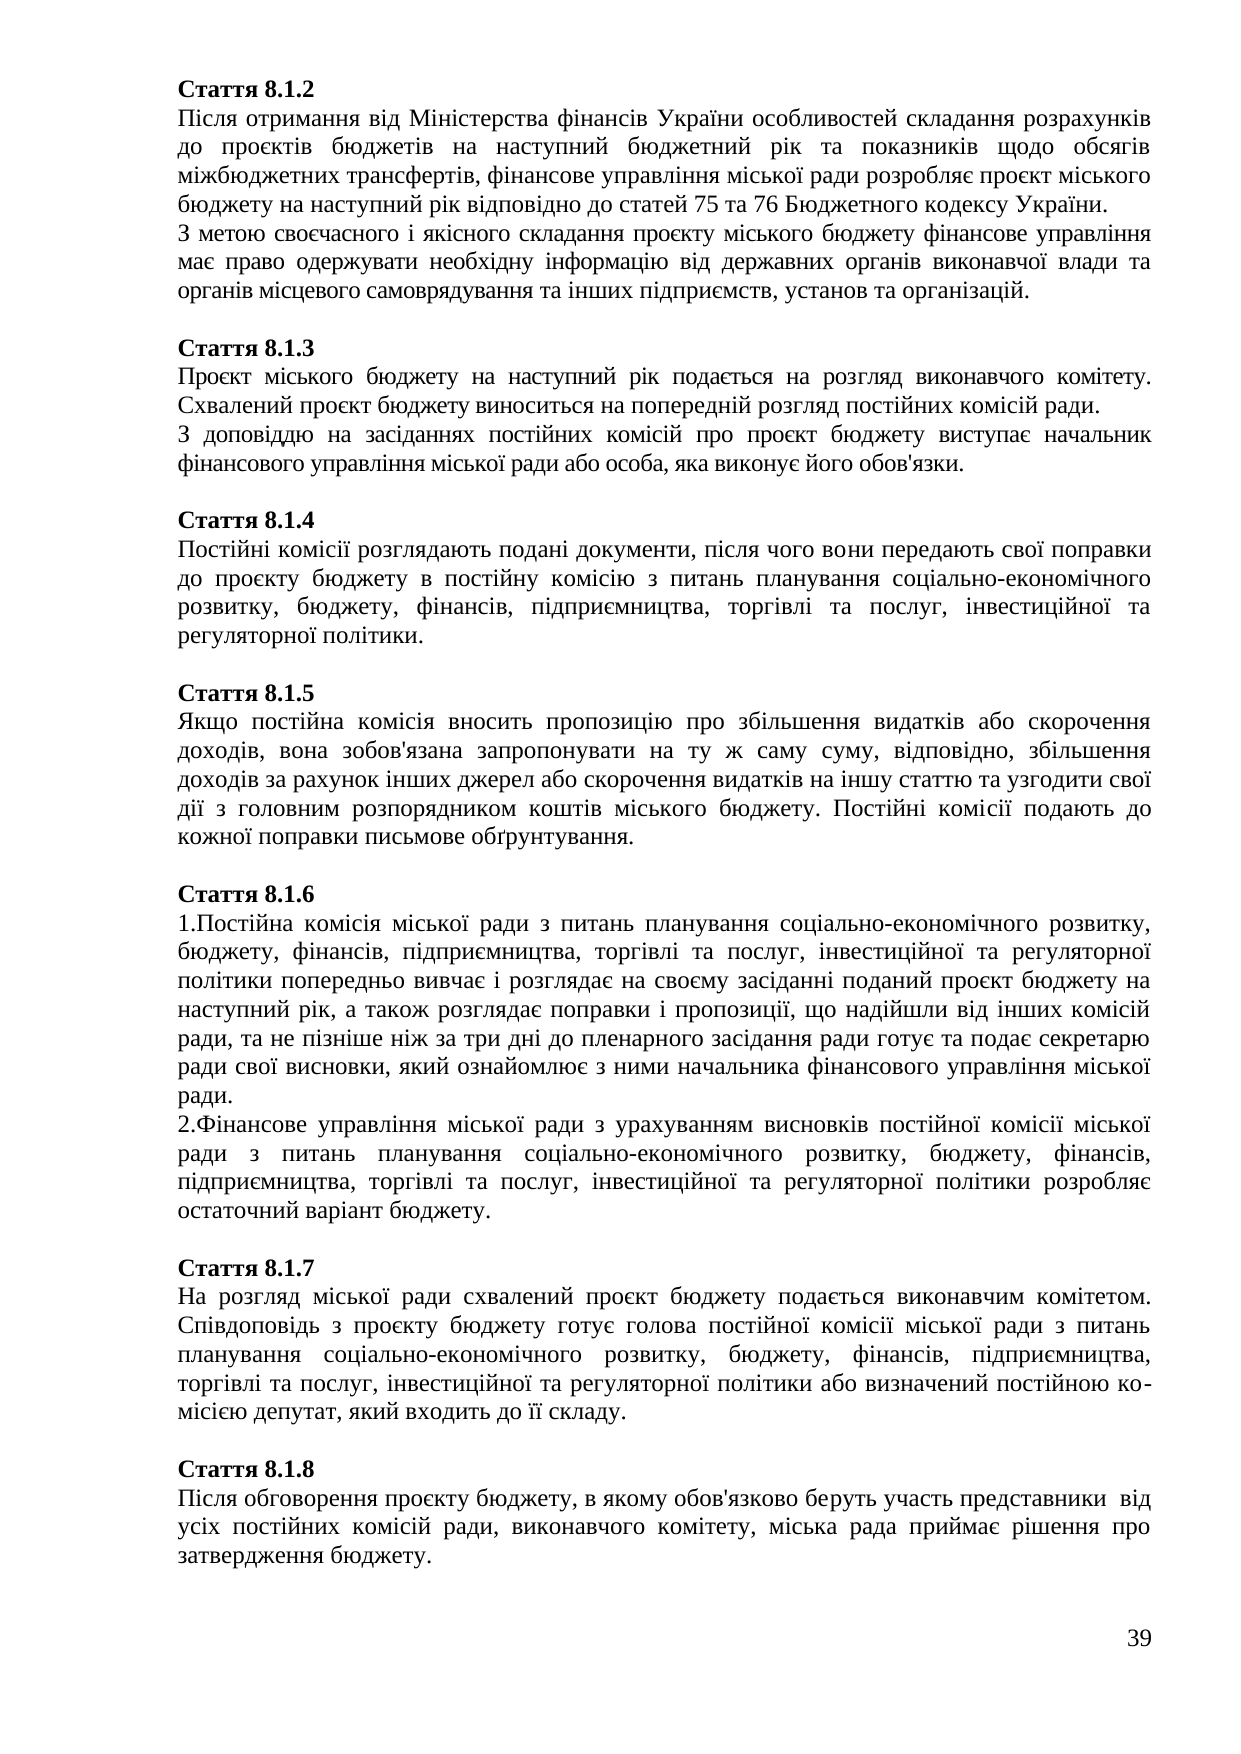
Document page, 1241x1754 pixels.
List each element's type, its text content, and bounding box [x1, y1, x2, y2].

text Проєкт міського бюджету на наступний рік подається на розгляд виконавчого комітету. Схвалений проєкт бюджету виноситься на попередній розгляд постійних комісій ради. [177, 361, 1152, 419]
text Стаття 8.1.5 [177, 678, 1152, 706]
text Стаття 8.1.4 [177, 505, 1152, 534]
text Стаття 8.1.3 [177, 333, 1152, 361]
text 1.Постійна комісія міської ради з питань планування соціально-економічного розвитку, бюджету, фінансів, підприємництва, торгівлі та послуг, інвестиційної та регуляторної політики попередньо вивчає і розглядає на своєму засіданні поданий проєкт бюджету на наступний рік, а також розглядає поправки і пропозиції, що надійшли від інших комісій ради, та не пізніше ніж за три дні до пленарного засідання ради готує та подає секретарю ради свої висновки, який ознайомлює з ними начальника фінансового управління міської ради. [177, 908, 1152, 1109]
text 2.Фінансове управління міської ради з урахуванням висновків постійної комісії міської ради з питань планування соціально-економічного розвитку, бюджету, фінансів, підприємництва, торгівлі та послуг, інвестиційної та регуляторної політики розробляє остаточний варіант бюджету. [177, 1109, 1152, 1224]
text Якщо постійна комісія вносить пропозицію про збільшення видатків або скорочення доходів, вона зобов'язана запропонувати на ту ж саму суму, відповідно, збільшення доходів за рахунок інших джерел або скорочення видатків на іншу статтю та узгодити свої дії з головним розпорядником коштів міського бюджету. Постійні комісії подають до кожної поправки письмове обґрунтування. [177, 706, 1152, 850]
text Постійні комісії розглядають подані документи, після чого вони передають свої поправки до проєкту бюджету в постійну комісію з питань планування соціально-економічного розвитку, бюджету, фінансів, підприємництва, торгівлі та послуг, інвестиційної та регуляторної політики. [177, 534, 1152, 649]
text На розгляд міської ради схвалений проєкт бюджету подається виконавчим комітетом. Співдоповідь з проєкту бюджету готує голова постійної комісії міської ради з питань планування соціально-економічного розвитку, бюджету, фінансів, підприємництва, торгівлі та послуг, інвестиційної та регуляторної політики або визначений постійною комісією депутат, який входить до її складу. [177, 1281, 1152, 1425]
text Стаття 8.1.7 [177, 1253, 1152, 1281]
text Стаття 8.1.2 [177, 74, 1152, 103]
text Після обговорення проєкту бюджету, в якому обов'язково беруть участь представники від усіх постійних комісій ради, виконавчого комітету, міська рада приймає рішення про затвердження бюджету. [177, 1483, 1152, 1569]
text Після отримання від Міністерства фінансів України особливостей складання розрахунків до проєктів бюджетів на наступний бюджетний рік та показників щодо обсягів міжбюджетних трансфертів, фінансове управління міської ради розробляє проєкт міського бюджету на наступний рік відповідно до статей 75 та 76 Бюджетного кодексу України. [177, 103, 1152, 218]
text З метою своєчасного і якісного складання проєкту міського бюджету фінансове управління має право одержувати необхідну інформацію від державних органів виконавчої влади та органів місцевого самоврядування та інших підприємств, установ та організацій. [177, 218, 1152, 304]
text З доповіддю на засіданнях постійних комісій про проєкт бюджету виступає начальник фінансового управління міської ради або особа, яка виконує його обов'язки. [177, 419, 1152, 476]
text Стаття 8.1.8 [177, 1454, 1152, 1483]
text Стаття 8.1.6 [177, 879, 1152, 908]
